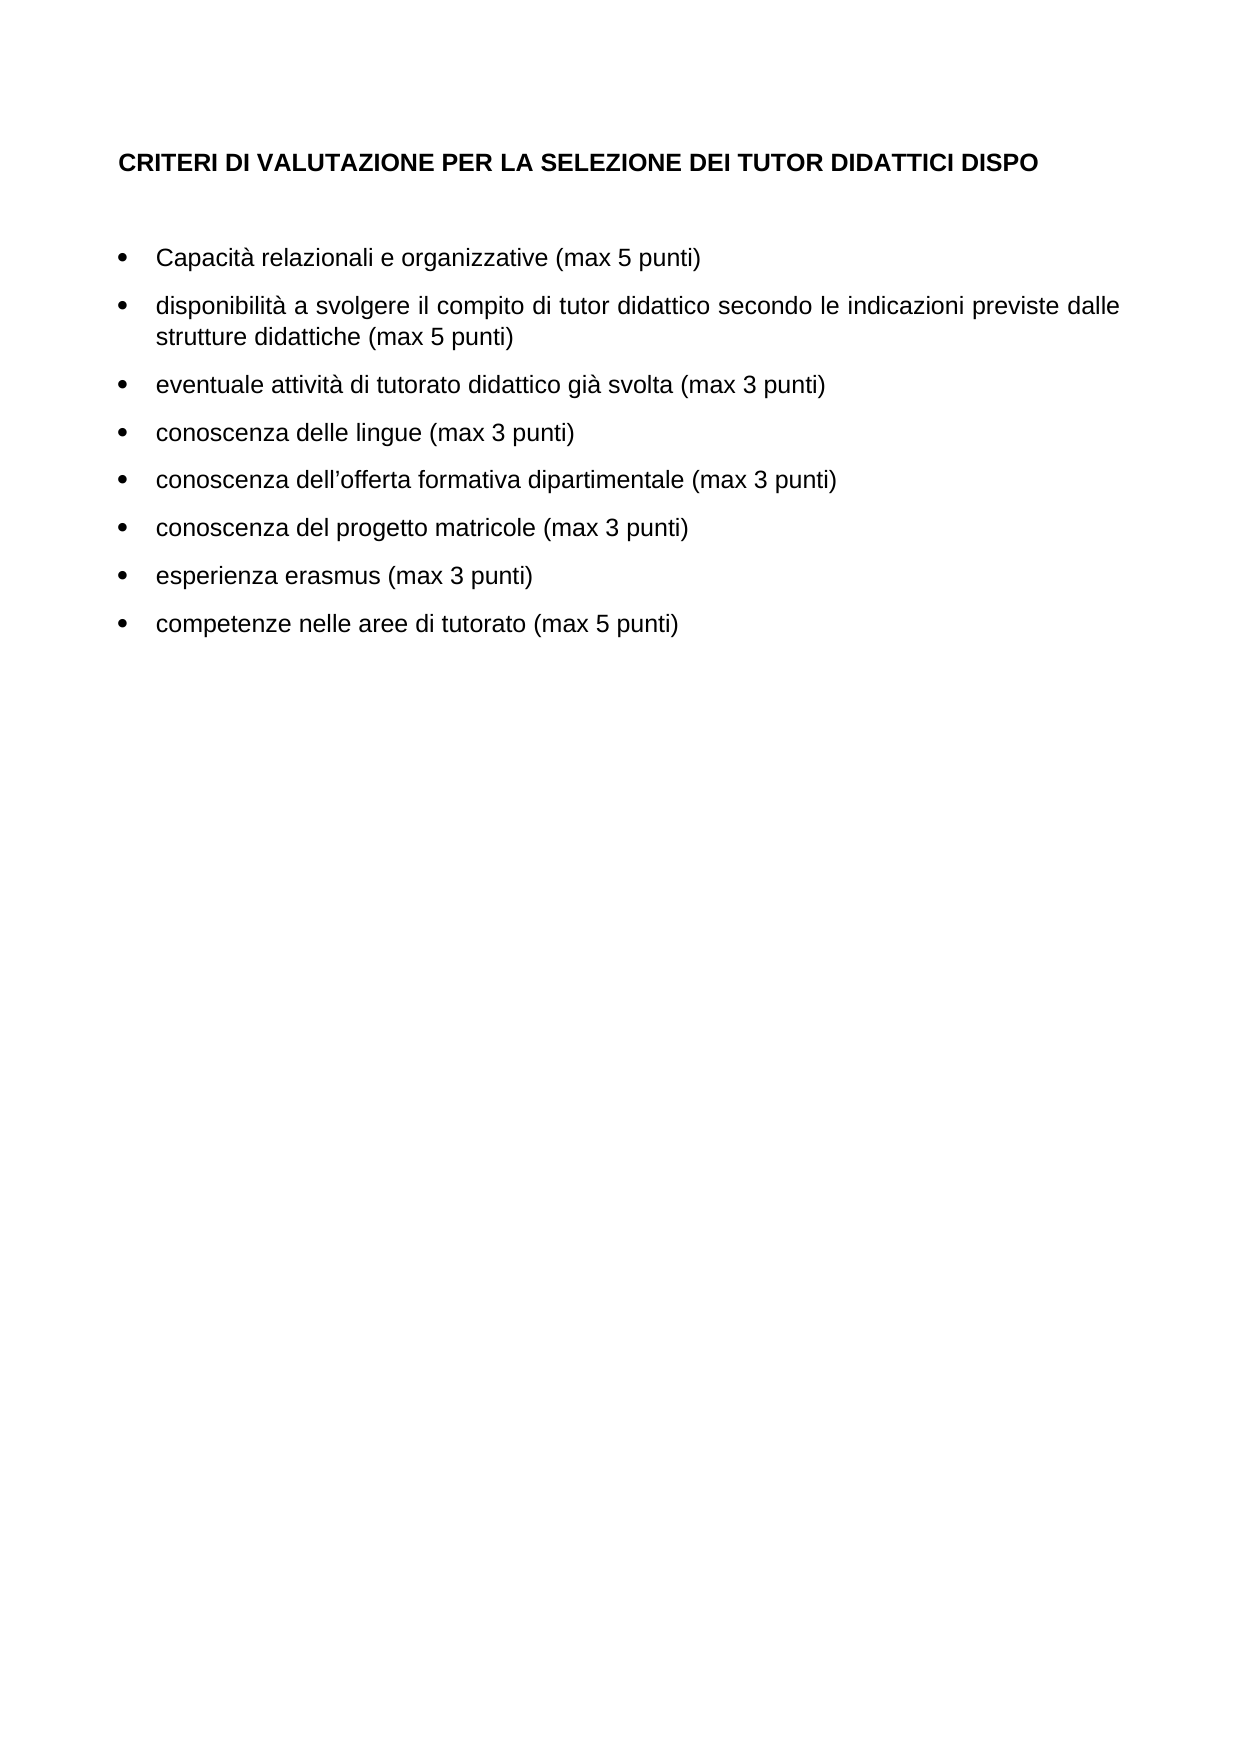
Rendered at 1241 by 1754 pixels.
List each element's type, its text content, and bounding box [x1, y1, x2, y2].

list competenze nelle aree di tutorato (max 5 punti) [118, 609, 1122, 638]
list conoscenza dell’offerta formativa dipartimentale (max 3 punti) [118, 465, 1122, 494]
list Capacità relazionali e organizzative (max 5 punti) [118, 243, 1122, 272]
list eventuale attività di tutorato didattico già svolta (max 3 punti) [118, 370, 1122, 398]
list disponibilità a svolgere il compito di tutor didattico secondo le indicazioni previste dalle strutture didattiche (max 5 punti) [118, 291, 1122, 351]
list esperienza erasmus (max 3 punti) [118, 561, 1122, 590]
list conoscenza delle lingue (max 3 punti) [118, 417, 1122, 446]
list conoscenza del progetto matricole (max 3 punti) [118, 513, 1122, 542]
text CRITERI DI VALUTAZIONE PER LA SELEZIONE DEI TUTOR DIDATTICI DISPO [118, 148, 1122, 176]
